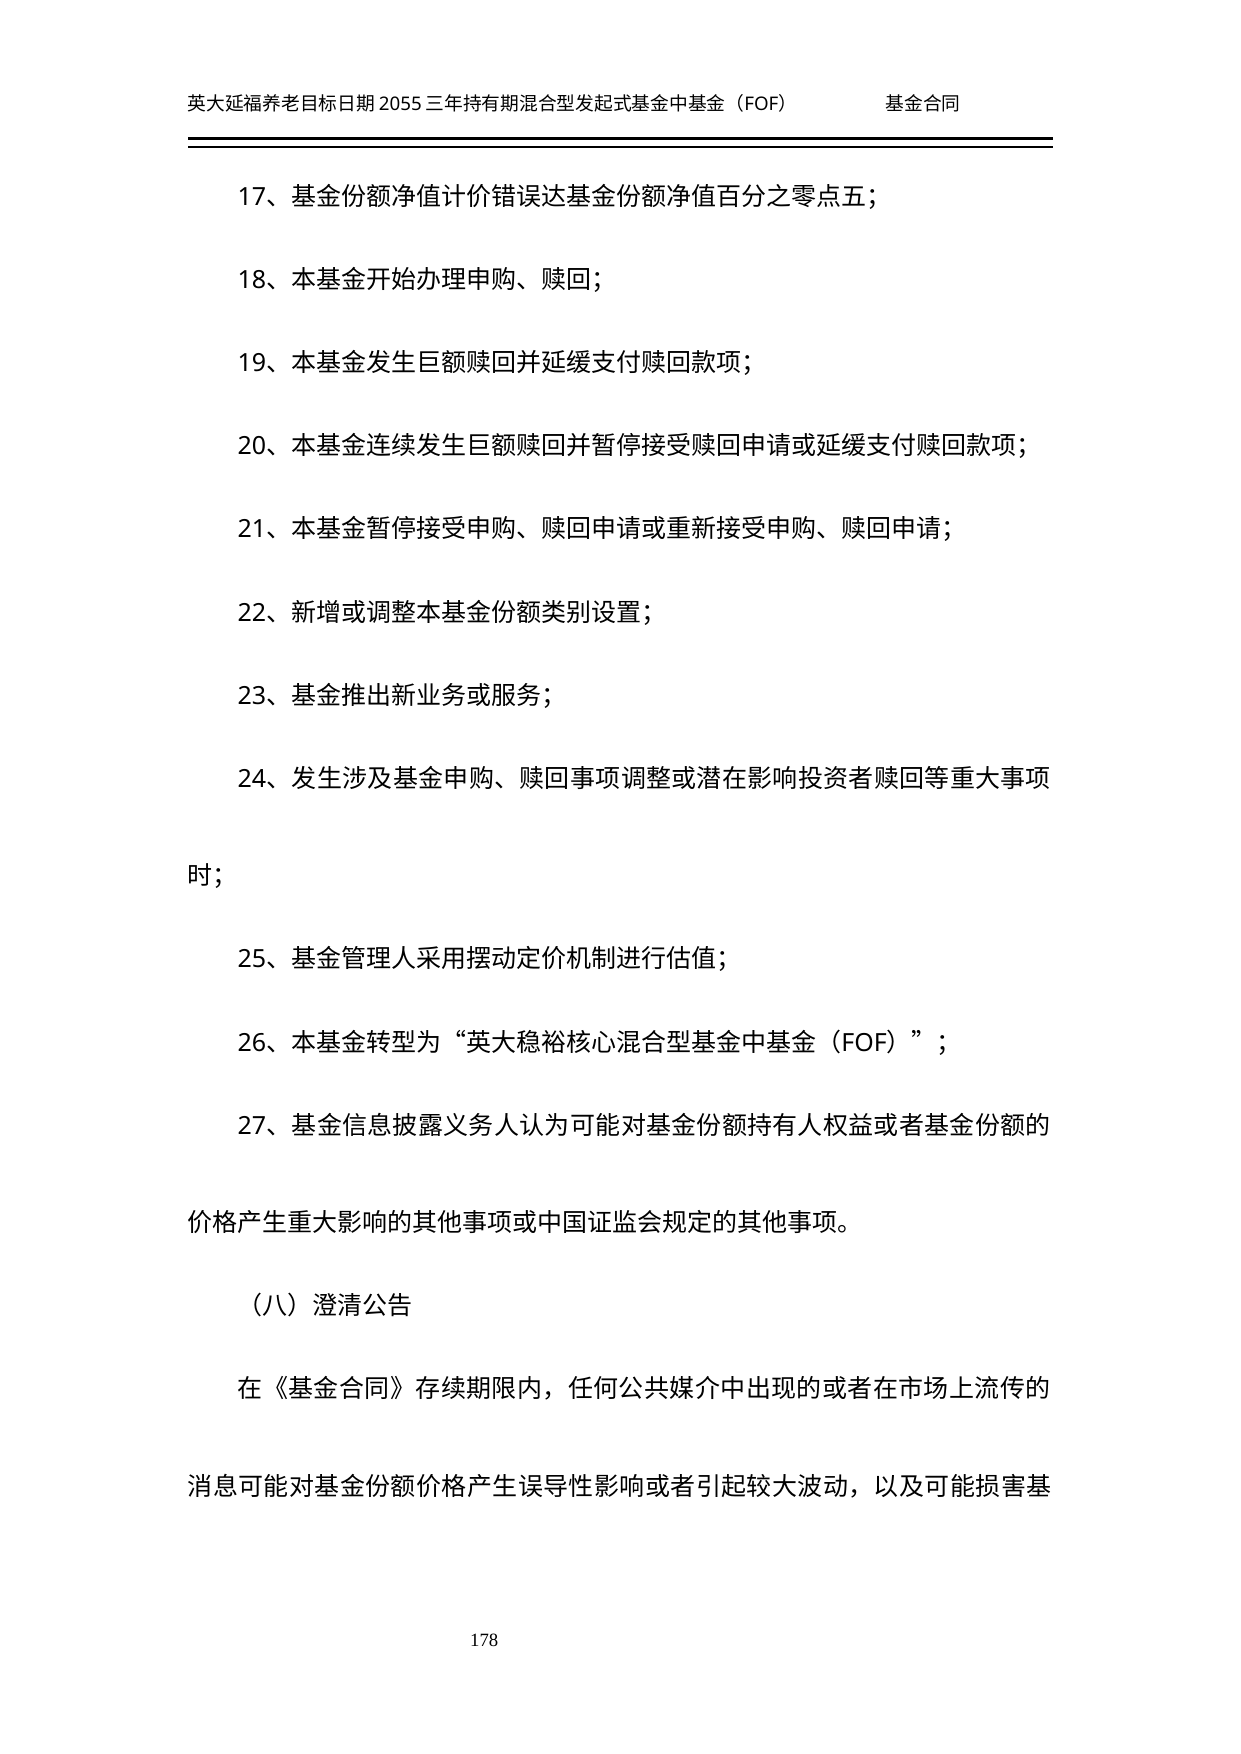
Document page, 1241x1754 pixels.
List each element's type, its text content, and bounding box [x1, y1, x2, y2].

text 25、基金管理人采用摆动定价机制进行估值； [187, 924, 1053, 989]
text 17、基金份额净值计价错误达基金份额净值百分之零点五； [187, 162, 1053, 227]
text 18、本基金开始办理申购、赎回； [187, 245, 1053, 310]
text 27、基金信息披露义务人认为可能对基金份额持有人权益或者基金份额的价格产生重大影响的其他事项或中国证监会规定的其他事项。 [187, 1091, 1053, 1253]
text 22、新增或调整本基金份额类别设置； [187, 578, 1053, 643]
text 19、本基金发生巨额赎回并延缓支付赎回款项； [187, 328, 1053, 393]
text 24、发生涉及基金申购、赎回事项调整或潜在影响投资者赎回等重大事项时； [187, 744, 1053, 906]
text （八）澄清公告 [187, 1271, 1053, 1336]
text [187, 1354, 1053, 1517]
text 23、基金推出新业务或服务； [187, 661, 1053, 726]
text 26、本基金转型为“英大稳裕核心混合型基金中基金（FOF）”； [187, 1008, 1053, 1073]
text 21、本基金暂停接受申购、赎回申请或重新接受申购、赎回申请； [187, 494, 1053, 559]
text 20、本基金连续发生巨额赎回并暂停接受赎回申请或延缓支付赎回款项； [187, 411, 1053, 476]
